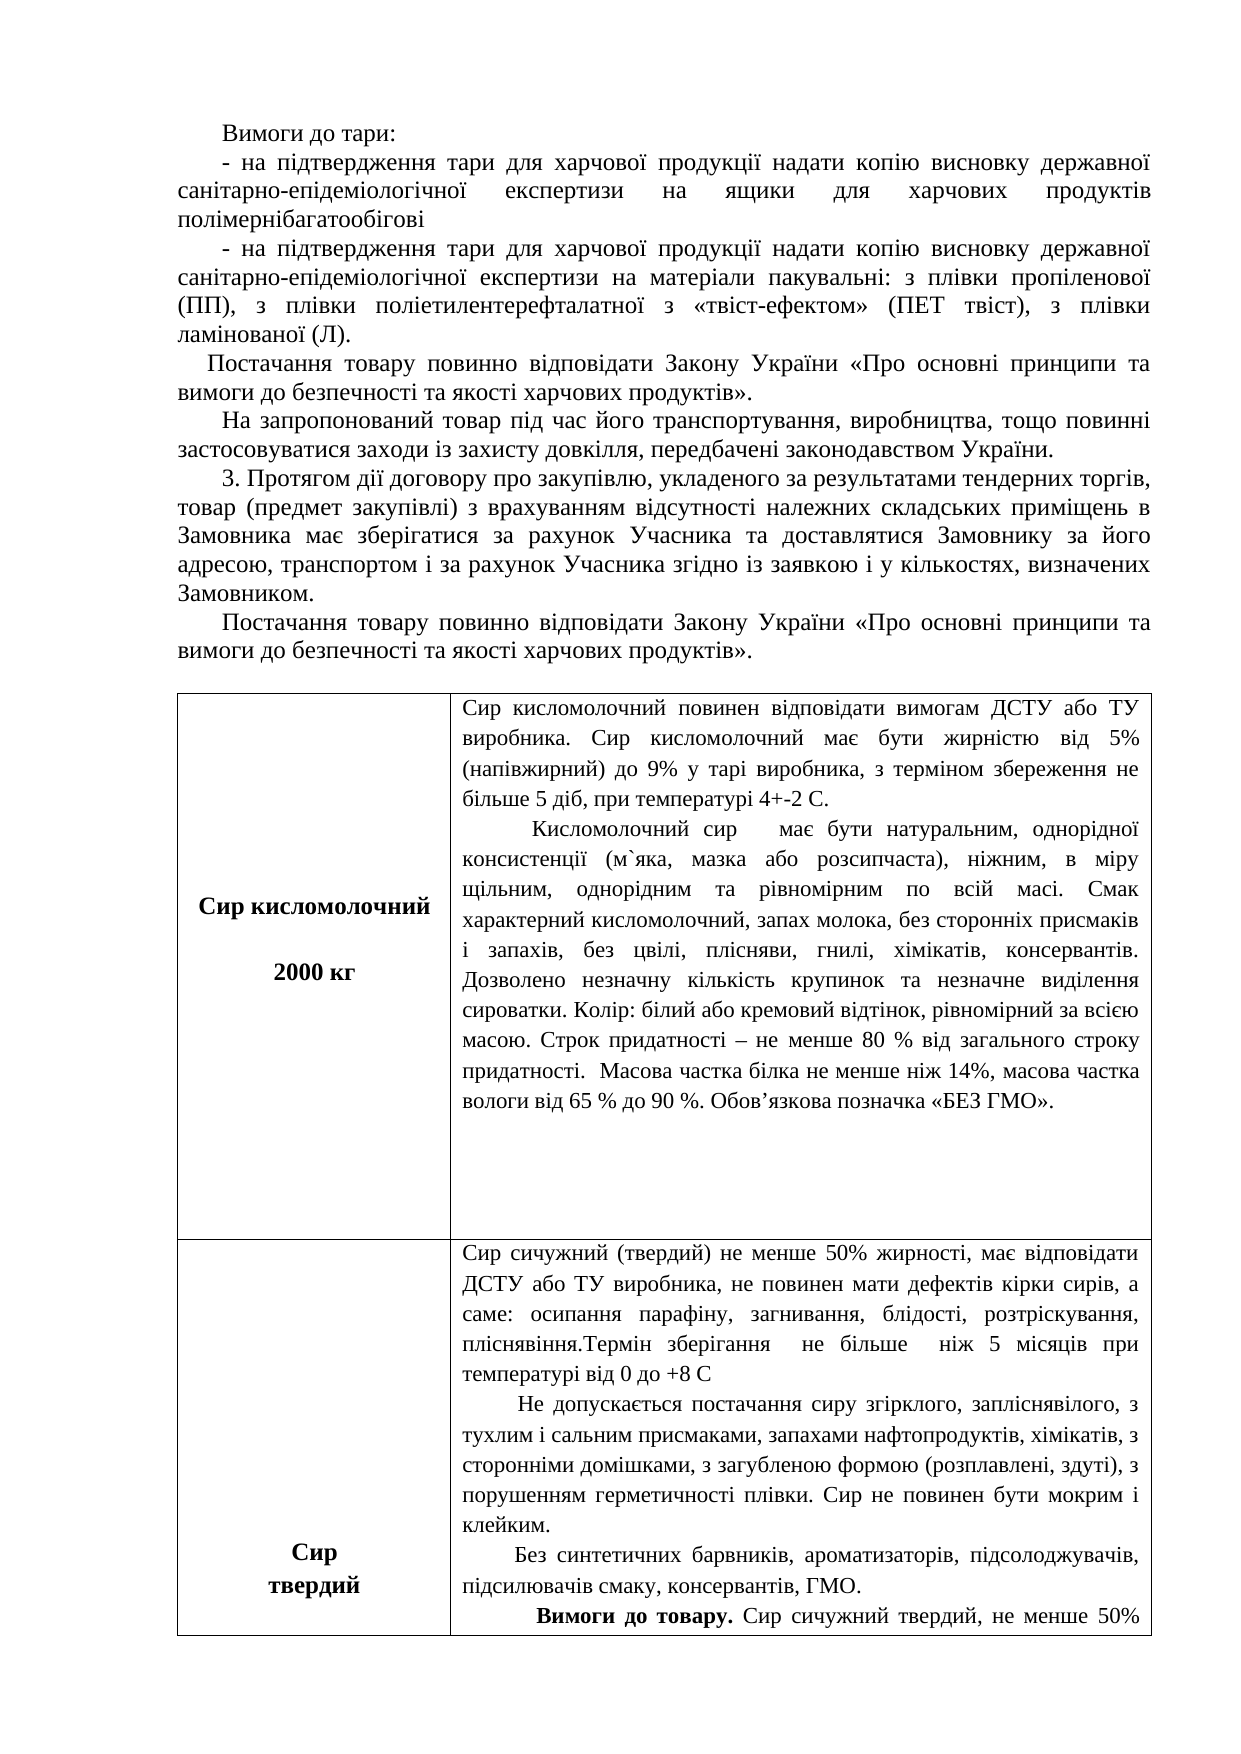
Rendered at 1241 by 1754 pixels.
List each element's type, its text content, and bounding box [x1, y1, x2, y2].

list - на підтвердження тари для харчової продукції надати копію висновку державної санітарно-епідеміологічної експертизи на ящики для харчових продуктів полімернібагатообігові [177, 147, 1152, 233]
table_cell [451, 1240, 1151, 1635]
list Вимоги до тари: [177, 118, 1152, 147]
text На запропонований товар під час його транспортування, виробництва, тощо повинні застосовуватися заходи із захисту довкілля, передбачені законодавством України. [177, 406, 1152, 463]
text 3. Протягом дії договору про закупівлю, укладеного за результатами тендерних торгів, товар (предмет закупівлі) з врахуванням відсутності належних складських приміщень в Замовника має зберігатися за рахунок Учасника та доставлятися Замовнику за його адресою, транспортом і за рахунок Учасника згідно із заявкою і у кількостях, визначених Замовником. [177, 463, 1152, 607]
list - на підтвердження тари для харчової продукції надати копію висновку державної санітарно-епідеміологічної експертизи на матеріали пакувальні: з плівки пропіленової (ПП), з плівки поліетилентерефталатної з «твіст-ефектом» (ПЕТ твіст), з плівки ламінованої (Л). [177, 233, 1152, 348]
text Постачання товару повинно відповідати Закону України «Про основні принципи та вимоги до безпечності та якості харчових продуктів». [177, 348, 1152, 406]
text Постачання товару повинно відповідати Закону України «Про основні принципи та вимоги до безпечності та якості харчових продуктів». [177, 607, 1152, 664]
table_header Сир кисломолочний 2000 кг [178, 694, 450, 1238]
table_header Сир кисломолочний повинен відповідати вимогам ДСТУ або ТУ виробника. Сир кисломолочний має бути жирністю від 5% (напівжирний) до 9% у тарі виробника, з терміном збереження не більше 5 діб, при температурі 4+-2 С. Кисломолочний сир має бути натуральним, однорідної консистенції (м`яка, мазка або розсипчаста), ніжним, в міру щільним, однорідним та рівномірним по всій масі. Смак характерний кисломолочний, запах молока, без сторонніх присмаків і запахів, без цвілі, плісняви, гнилі, хімікатів, консервантів. Дозволено незначну кількість крупинок та незначне виділення сироватки. Колір: білий або кремовий відтінок, рівномірний за всією масою. Строк придатності – не менше 80 % від загального строку придатності. Масова частка білка не менше ніж 14%, масова частка вологи від 65 % до 90 %. Обов’язкова позначка «БЕЗ ГМО». [451, 694, 1151, 1238]
table_cell Сир твердий 800 кг [178, 1240, 450, 1635]
